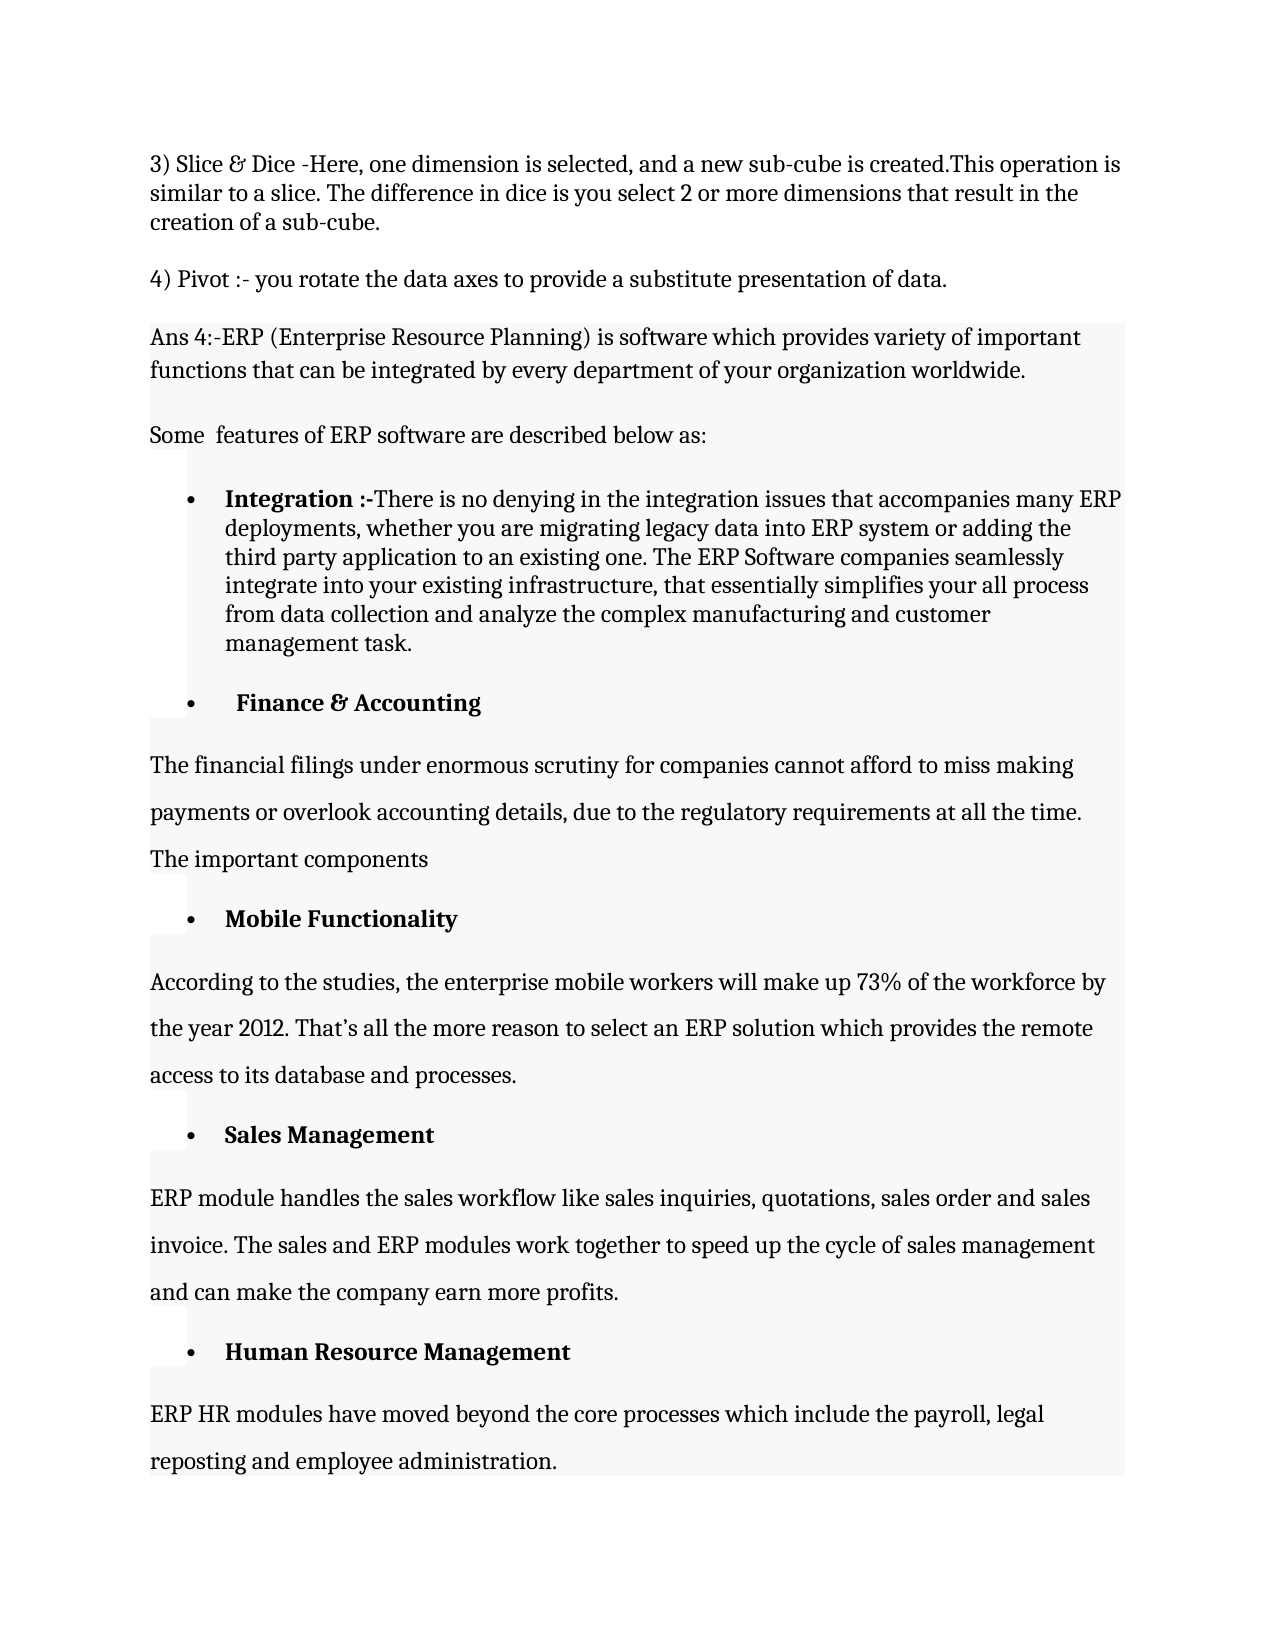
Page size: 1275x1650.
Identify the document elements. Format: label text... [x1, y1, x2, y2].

text The financial filings under enormous scrutiny for companies cannot afford to miss making payments or overlook accounting details, due to the regulatory requirements at all the time. The important components [150, 733, 1125, 874]
subtitle Human Resource Management [187, 1337, 1125, 1366]
subtitle Some features of ERP software are described below as: [150, 421, 1125, 449]
subtitle Ans 4:-ERP (Enterprise Resource Planning) is software which provides variety of important functions that can be integrated by every department of your organization worldwide. [150, 323, 1125, 385]
subtitle Mobile Functionality [187, 905, 1125, 934]
subtitle Sales Management [187, 1121, 1125, 1150]
text 4) Pivot :- you rotate the data axes to provide a substitute presentation of data. [150, 265, 1125, 294]
subtitle Finance & Accounting [187, 689, 1125, 717]
text According to the studies, the enterprise mobile workers will make up 73% of the workforce by the year 2012. That’s all the more reason to select an ERP solution which provides the remote access to its database and processes. [150, 949, 1125, 1090]
text 3) Slice & Dice -Here, one dimension is selected, and a new sub-cube is created.This operation is similar to a slice. The difference in dice is you select 2 or more dimensions that result in the creation of a sub-cube. [150, 150, 1125, 236]
text ERP HR modules have moved beyond the core processes which include the payroll, legal reposting and employee administration. [150, 1382, 1125, 1476]
subtitle Integration :-There is no denying in the integration issues that accompanies many ERP deployments, whether you are migrating legacy data into ERP system or adding the third party application to an existing one. The ERP Software companies seamlessly integrate into your existing infrastructure, that essentially simplifies your all process from data collection and analyze the complex manufacturing and customer management task. [187, 485, 1125, 657]
text ERP module handles the sales workflow like sales inquiries, quotations, sales order and sales invoice. The sales and ERP modules work together to speed up the cycle of sales management and can make the company earn more profits. [150, 1166, 1125, 1306]
